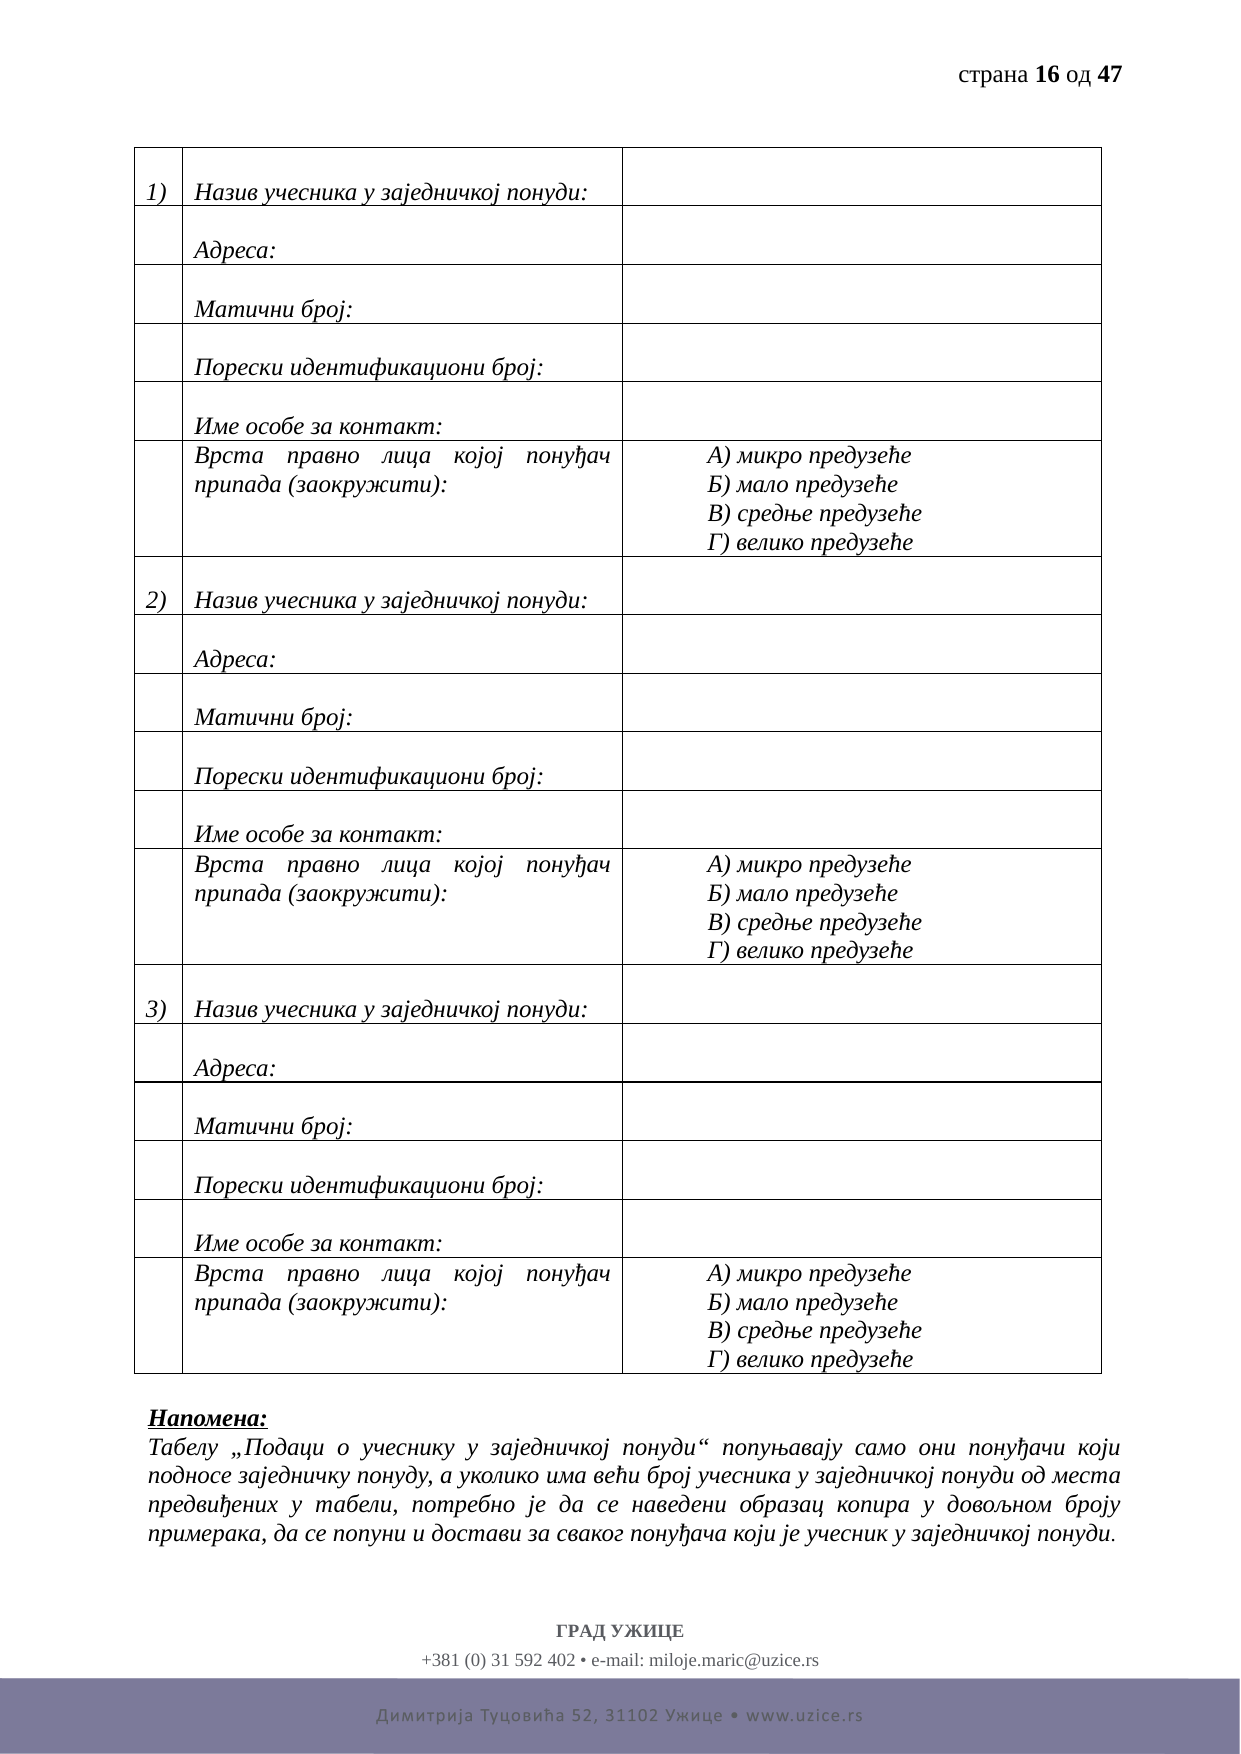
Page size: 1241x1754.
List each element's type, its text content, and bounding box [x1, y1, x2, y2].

table_cell [135, 732, 182, 790]
table_cell Матични број: [183, 1083, 622, 1140]
table_cell Врста правно лица којој понуђач припада (заокружити): [183, 1258, 622, 1373]
text Напомена: [148, 1403, 1122, 1432]
table_cell А) микро предузеће Б) мало предузеће В) средње предузеће Г) велико предузеће [623, 849, 1101, 964]
table_cell [135, 1200, 182, 1257]
table_cell [135, 1024, 182, 1081]
table_header 1) [135, 148, 182, 205]
table_cell [135, 849, 182, 964]
table_cell [623, 1141, 1101, 1198]
table_cell Име особе за контакт: [183, 791, 622, 848]
table_cell [623, 382, 1101, 439]
table_cell [135, 1083, 182, 1140]
table_cell Адреса: [183, 615, 622, 673]
table_cell Врста правно лица којој понуђач припада (заокружити): [183, 441, 622, 556]
table_cell Назив учесника у заједничкој понуди: [183, 965, 622, 1023]
table_cell [135, 265, 182, 322]
table_cell [623, 732, 1101, 790]
table_cell [623, 965, 1101, 1023]
table_cell [623, 1200, 1101, 1257]
table_header [623, 148, 1101, 205]
table_cell А) микро предузеће Б) мало предузеће В) средње предузеће Г) велико предузеће [623, 1258, 1101, 1373]
table_header Назив учесника у заједничкој понуди: [183, 148, 622, 205]
table_cell Име особе за контакт: [183, 1200, 622, 1257]
text Табелу „Подаци о учеснику у заједничкој понуди“ попуњавају само они понуђачи који подносе заједничку понуду, а уколико има већи број учесника у заједничкој понуди од места предвиђених у табели, потребно је да се наведени образац копира у довољном броју примерака, да се попуни и достави за сваког понуђача који је учесник у заједничкој понуди. [148, 1432, 1122, 1547]
table_cell [623, 206, 1101, 264]
table_cell [623, 791, 1101, 848]
table_cell Врста правно лица којој понуђач припада (заокружити): [183, 849, 622, 964]
table_cell Име особе за контакт: [183, 382, 622, 439]
table_cell Адреса: [183, 206, 622, 264]
table_cell [135, 1141, 182, 1198]
table_cell [135, 382, 182, 439]
table_cell Порески идентификациони број: [183, 732, 622, 790]
table_cell Порески идентификациони број: [183, 324, 622, 381]
table_cell [623, 324, 1101, 381]
picture [0, 1677, 1240, 1754]
table_cell [623, 1024, 1101, 1081]
table_cell [623, 674, 1101, 731]
table_cell [623, 1083, 1101, 1140]
table_cell [623, 557, 1101, 614]
table_cell 3) [135, 965, 182, 1023]
table_cell Матични број: [183, 265, 622, 322]
table_cell Назив учесника у заједничкој понуди: [183, 557, 622, 614]
table_cell [135, 206, 182, 264]
table_cell [135, 615, 182, 673]
table_cell [135, 674, 182, 731]
table_cell [623, 615, 1101, 673]
table_cell [623, 265, 1101, 322]
table_cell [135, 324, 182, 381]
table_cell Матични број: [183, 674, 622, 731]
table_cell 2) [135, 557, 182, 614]
table_cell Адреса: [183, 1024, 622, 1081]
table_cell А) микро предузеће Б) мало предузеће В) средње предузеће Г) велико предузеће [623, 441, 1101, 556]
table_cell Порески идентификациони број: [183, 1141, 622, 1198]
table_cell [135, 441, 182, 556]
table_cell [135, 791, 182, 848]
table_cell [135, 1258, 182, 1373]
